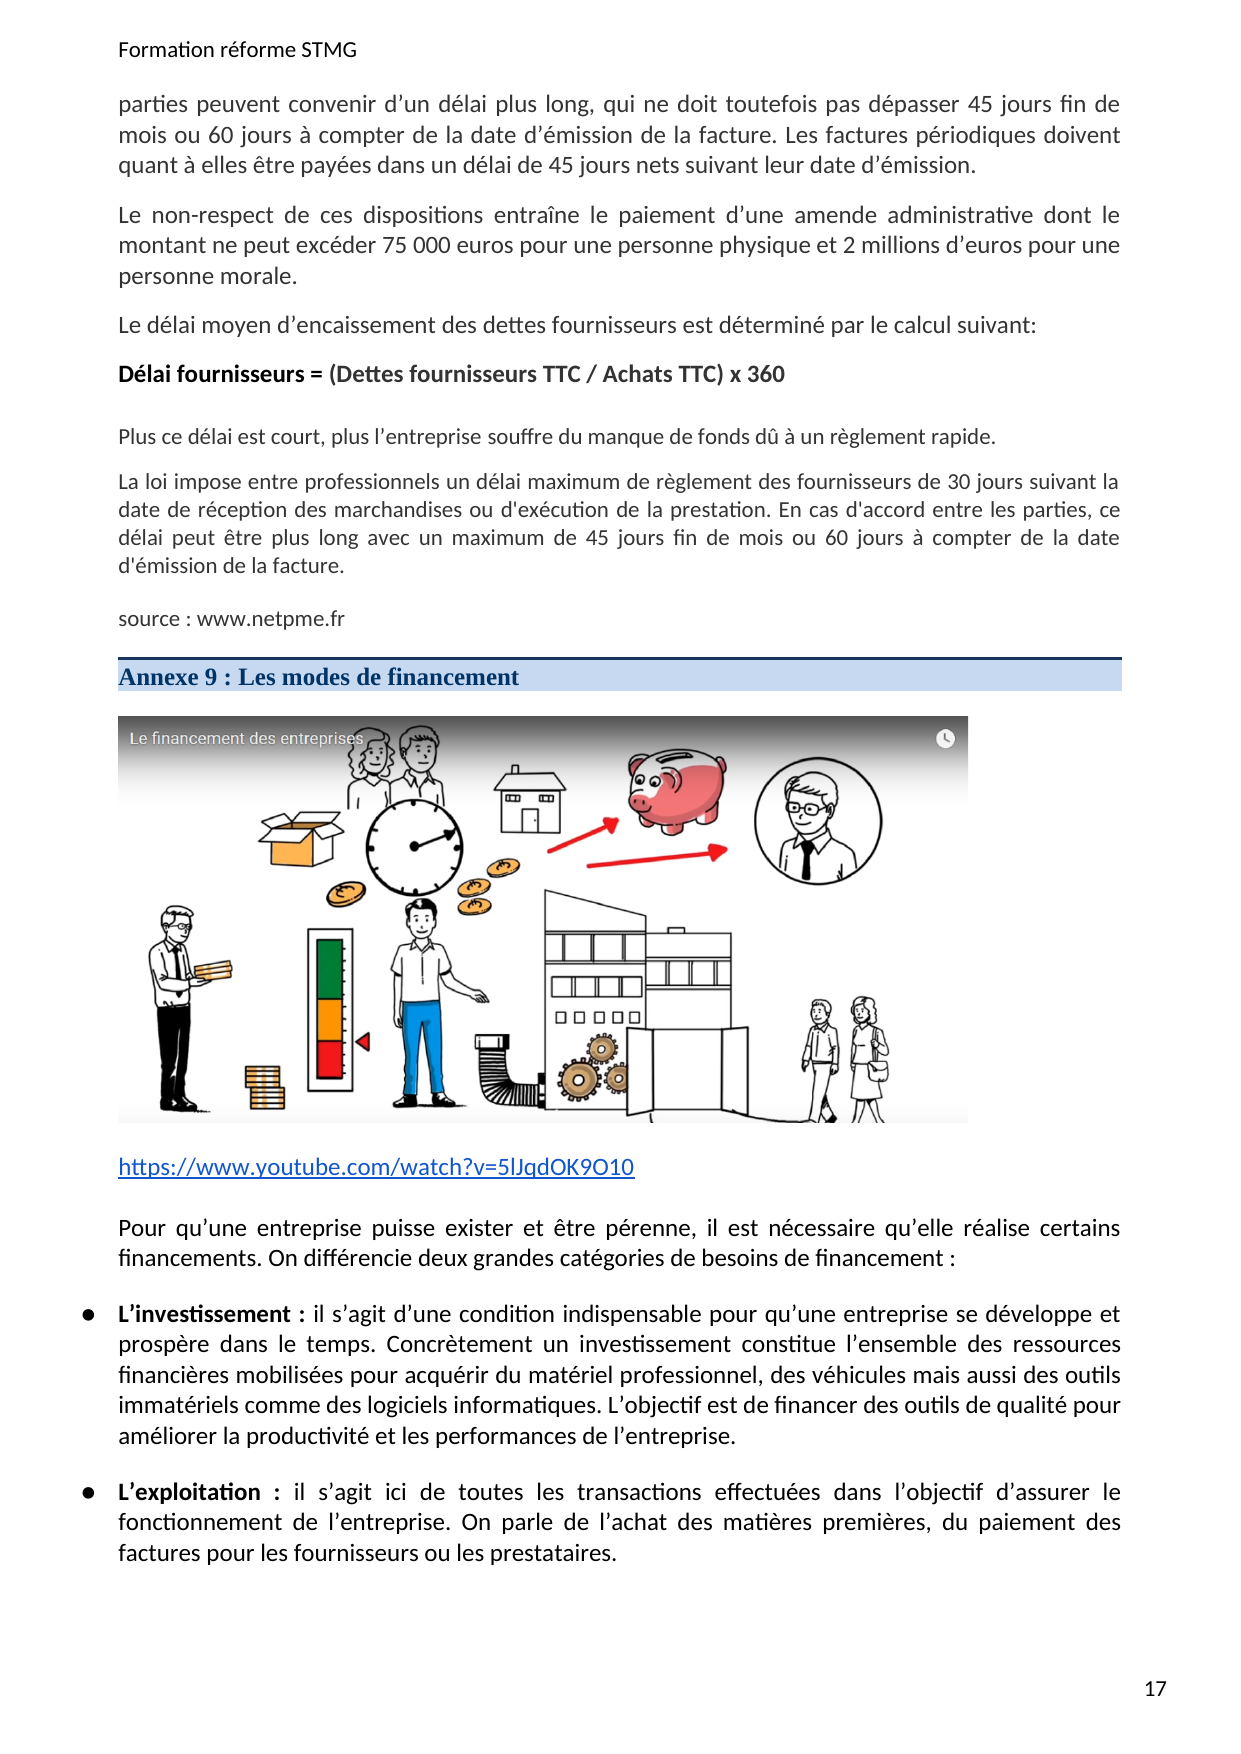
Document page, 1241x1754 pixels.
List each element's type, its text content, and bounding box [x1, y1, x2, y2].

text https://www.youtube.com/watch?v=5lJqdOK9O10 [118, 1151, 1122, 1181]
text Annexe 9 : Les modes de financement [118, 660, 1122, 691]
text Plus ce délai est court, plus l’entreprise souffre du manque de fonds dû à un règlement rapide. [118, 422, 1122, 450]
text source : www.netpme.fr [118, 604, 1122, 632]
text Pour qu’une entreprise puisse exister et être pérenne, il est nécessaire qu’elle réalise certains financements. On différencie deux grandes catégories de besoins de financement : [118, 1212, 1122, 1273]
list L’exploitation : il s’agit ici de toutes les transactions effectuées dans l’objectif d’assurer le fonctionnement de l’entreprise. On parle de l’achat des matières premières, du paiement des factures pour les fournisseurs ou les prestataires. [81, 1476, 1122, 1567]
text Le délai moyen d’encaissement des dettes fournisseurs est déterminé par le calcul suivant: [118, 309, 1122, 340]
list L’investissement : il s’agit d’une condition indispensable pour qu’une entreprise se développe et prospère dans le temps. Concrètement un investissement constitue l’ensemble des ressources financières mobilisées pour acquérir du matériel professionnel, des véhicules mais aussi des outils immatériels comme des logiciels informatiques. L’objectif est de financer des outils de qualité pour améliorer la productivité et les performances de l’entreprise. [81, 1298, 1122, 1451]
text Le non-respect de ces dispositions entraîne le paiement d’une amende administrative dont le montant ne peut excéder 75 000 euros pour une personne physique et 2 millions d’euros pour une personne morale. [118, 199, 1122, 291]
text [118, 89, 1122, 180]
text Délai fournisseurs = (Dettes fournisseurs TTC / Achats TTC) x 360 [118, 358, 1122, 389]
text La loi impose entre professionnels un délai maximum de règlement des fournisseurs de 30 jours suivant la date de réception des marchandises ou d'exécution de la prestation. En cas d'accord entre les parties, ce délai peut être plus long avec un maximum de 45 jours fin de mois ou 60 jours à compter de la date d'émission de la facture. [118, 467, 1122, 579]
picture [118, 716, 969, 1123]
